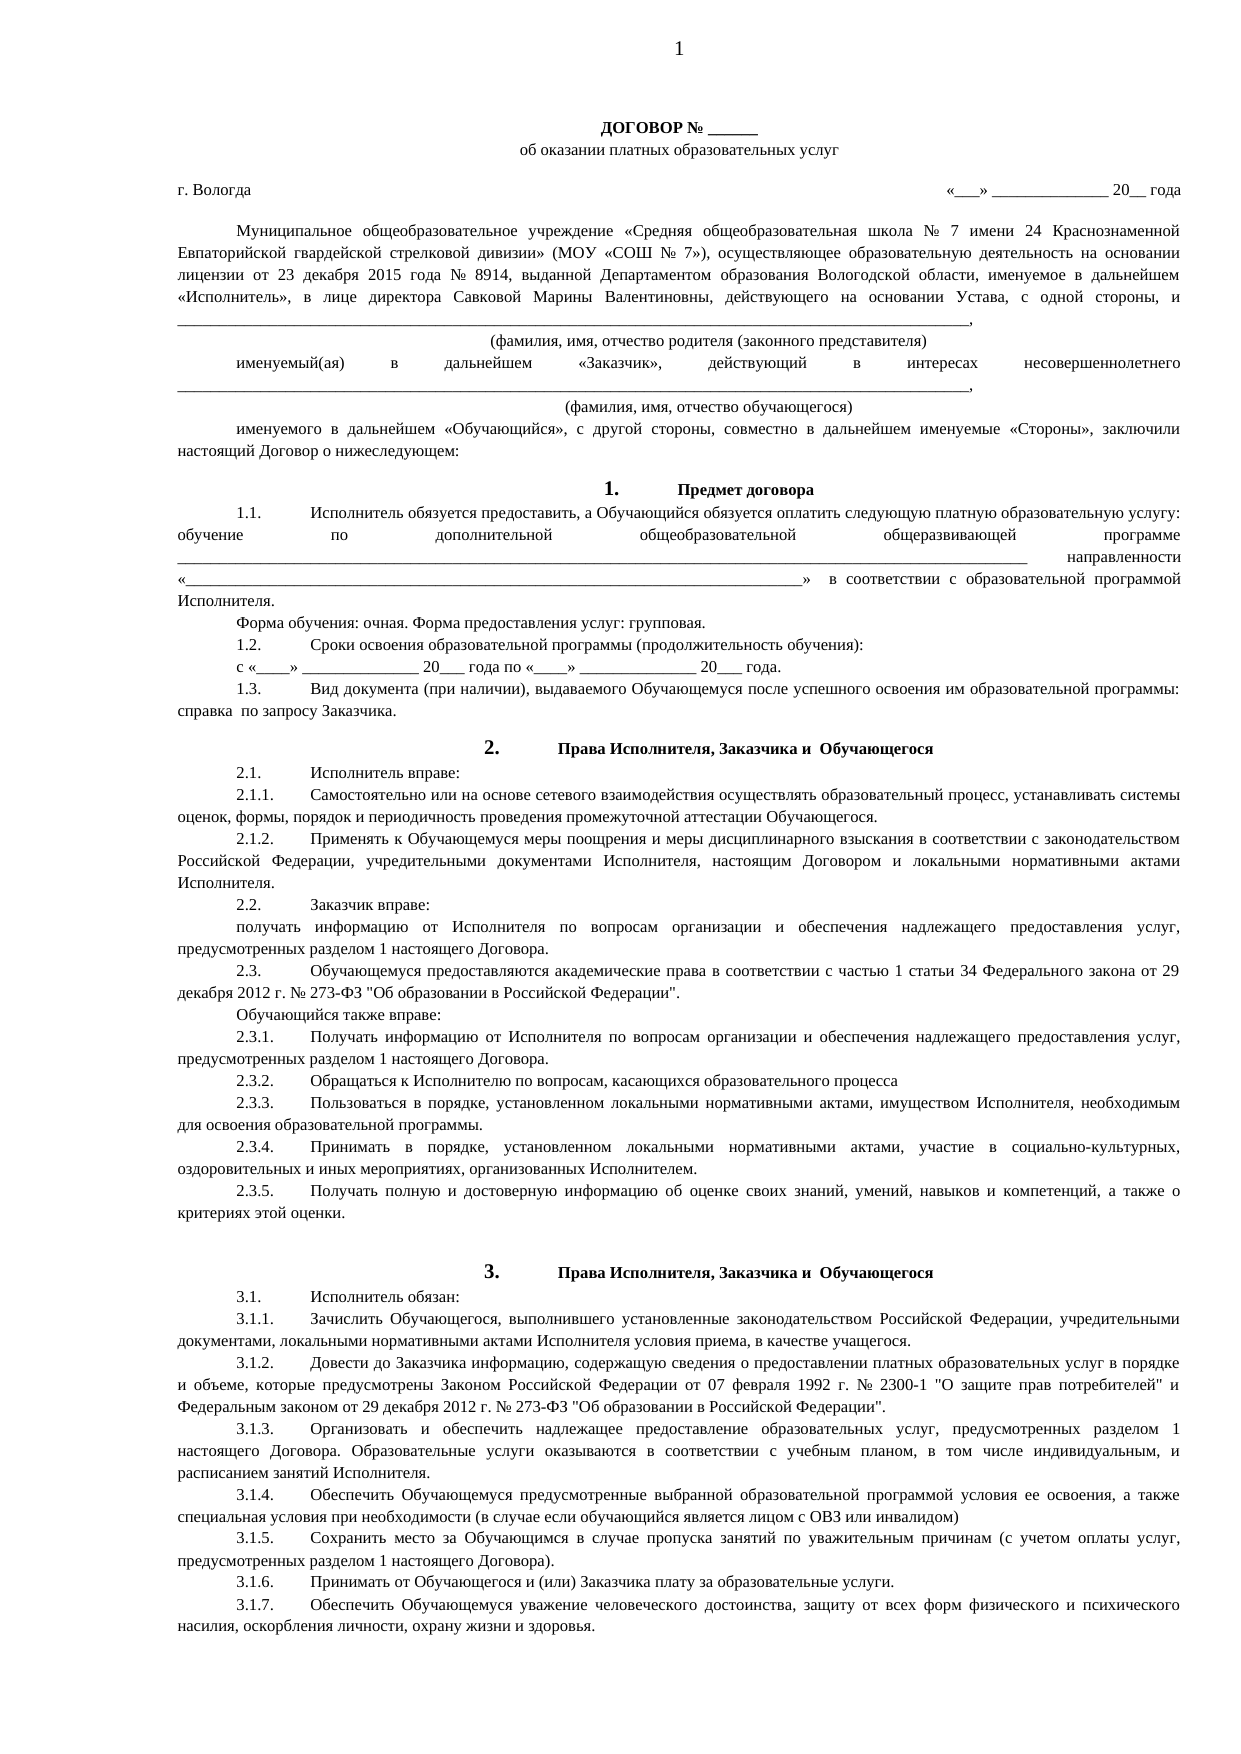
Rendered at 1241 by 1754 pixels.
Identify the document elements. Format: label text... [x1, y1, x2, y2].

list Самостоятельно или на основе сетевого взаимодействия осуществлять образовательный процесс, устанавливать системы оценок, формы, порядок и периодичность проведения промежуточной аттестации Обучающегося. [177, 785, 1181, 826]
text ДОГОВОР № ______ [177, 118, 1181, 137]
list Принимать от Обучающегося и (или) Заказчика плату за образовательные услуги. [177, 1572, 1181, 1591]
list Сохранить место за Обучающимся в случае пропуска занятий по уважительным причинам (с учетом оплаты услуг, предусмотренных разделом 1 настоящего Договора). [177, 1528, 1181, 1569]
text именуемый(ая) в дальнейшем «Заказчик», действующий в интересах несовершеннолетнего _______________________________________________________________________________________________, [177, 353, 1181, 394]
list Права Исполнителя, Заказчика и Обучающегося [177, 1259, 1181, 1283]
text именуемого в дальнейшем «Обучающийся», с другой стороны, совместно в дальнейшем именуемые «Стороны», заключили настоящий Договор о нижеследующем: [177, 419, 1181, 460]
text Форма обучения: очная. Форма предоставления услуг: групповая. [177, 613, 1181, 632]
table_header «___» ______________ 20__ года [677, 162, 1192, 221]
text (фамилия, имя, отчество обучающегося) [177, 397, 1181, 416]
text Муниципальное общеобразовательное учреждение «Средняя общеобразовательная школа № 7 имени 24 Краснознаменной Евпаторийской гвардейской стрелковой дивизии» (МОУ «СОШ № 7»), осуществляющее образовательную деятельность на основании лицензии от 23 декабря 2015 года № 8914, выданной Департаментом образования Вологодской области, именуемое в дальнейшем «Исполнитель», в лице директора Савковой Марины Валентиновны, действующего на основании Устава, с одной стороны, и _______________________________________________________________________________________________, [177, 221, 1181, 328]
list Довести до Заказчика информацию, содержащую сведения о предоставлении платных образовательных услуг в порядке и объеме, которые предусмотрены Законом Российской Федерации от 07 февраля 1992 г. № 2300-1 "О защите прав потребителей" и Федеральным законом от 29 декабря 2012 г. № 273-ФЗ "Об образовании в Российской Федерации". [177, 1352, 1181, 1416]
list Сроки освоения образовательной программы (продолжительность обучения): [177, 635, 1181, 654]
list Заказчик вправе: [177, 895, 1181, 914]
list Обращаться к Исполнителю по вопросам, касающихся образовательного процесса [177, 1071, 1181, 1090]
text об оказании платных образовательных услуг [177, 140, 1181, 159]
table_header г. Вологда [166, 162, 677, 221]
list Организовать и обеспечить надлежащее предоставление образовательных услуг, предусмотренных разделом 1 настоящего Договора. Образовательные услуги оказываются в соответствии с учебным планом, в том числе индивидуальным, и расписанием занятий Исполнителя. [177, 1418, 1181, 1482]
list Исполнитель обязуется предоставить, а Обучающийся обязуется оплатить следующую платную образовательную услугу: обучение по дополнительной общеобразовательной общеразвивающей программе ______________________________________________________________________________________________________ направленности «__________________________________________________________________________» в соответствии с образовательной программой Исполнителя. [177, 503, 1181, 610]
list Обеспечить Обучающемуся уважение человеческого достоинства, защиту от всех форм физического и психического насилия, оскорбления личности, охрану жизни и здоровья. [177, 1594, 1181, 1635]
list Зачислить Обучающегося, выполнившего установленные законодательством Российской Федерации, учредительными документами, локальными нормативными актами Исполнителя условия приема, в качестве учащегося. [177, 1308, 1181, 1350]
list Предмет договора [177, 475, 1181, 499]
list Получать полную и достоверную информацию об оценке своих знаний, умений, навыков и компетенций, а также о критериях этой оценки. [177, 1181, 1181, 1222]
list Права Исполнителя, Заказчика и Обучающегося [177, 735, 1181, 759]
text (фамилия, имя, отчество родителя (законного представителя) [177, 331, 1181, 350]
list Обучающемуся предоставляются академические права в соответствии с частью 1 статьи 34 Федерального закона от 29 декабря 2012 г. № 273-ФЗ "Об образовании в Российской Федерации". [177, 961, 1181, 1002]
text с «____» ______________ 20___ года по «____» ______________ 20___ года. [177, 657, 1181, 676]
list Обучающийся также вправе: [177, 1005, 1181, 1024]
list Пользоваться в порядке, установленном локальными нормативными актами, имуществом Исполнителя, необходимым для освоения образовательной программы. [177, 1093, 1181, 1134]
list Вид документа (при наличии), выдаваемого Обучающемуся после успешного освоения им образовательной программы: справка по запросу Заказчика. [177, 679, 1181, 720]
list Обеспечить Обучающемуся предусмотренные выбранной образовательной программой условия ее освоения, а также специальная условия при необходимости (в случае если обучающийся является лицом с ОВЗ или инвалидом) [177, 1484, 1181, 1526]
list Получать информацию от Исполнителя по вопросам организации и обеспечения надлежащего предоставления услуг, предусмотренных разделом 1 настоящего Договора. [177, 1027, 1181, 1068]
list получать информацию от Исполнителя по вопросам организации и обеспечения надлежащего предоставления услуг, предусмотренных разделом 1 настоящего Договора. [177, 917, 1181, 958]
list Исполнитель обязан: [177, 1287, 1181, 1306]
list Применять к Обучающемуся меры поощрения и меры дисциплинарного взыскания в соответствии с законодательством Российской Федерации, учредительными документами Исполнителя, настоящим Договором и локальными нормативными актами Исполнителя. [177, 829, 1181, 892]
list Принимать в порядке, установленном локальными нормативными актами, участие в социально-культурных, оздоровительных и иных мероприятиях, организованных Исполнителем. [177, 1137, 1181, 1178]
list Исполнитель вправе: [177, 763, 1181, 782]
